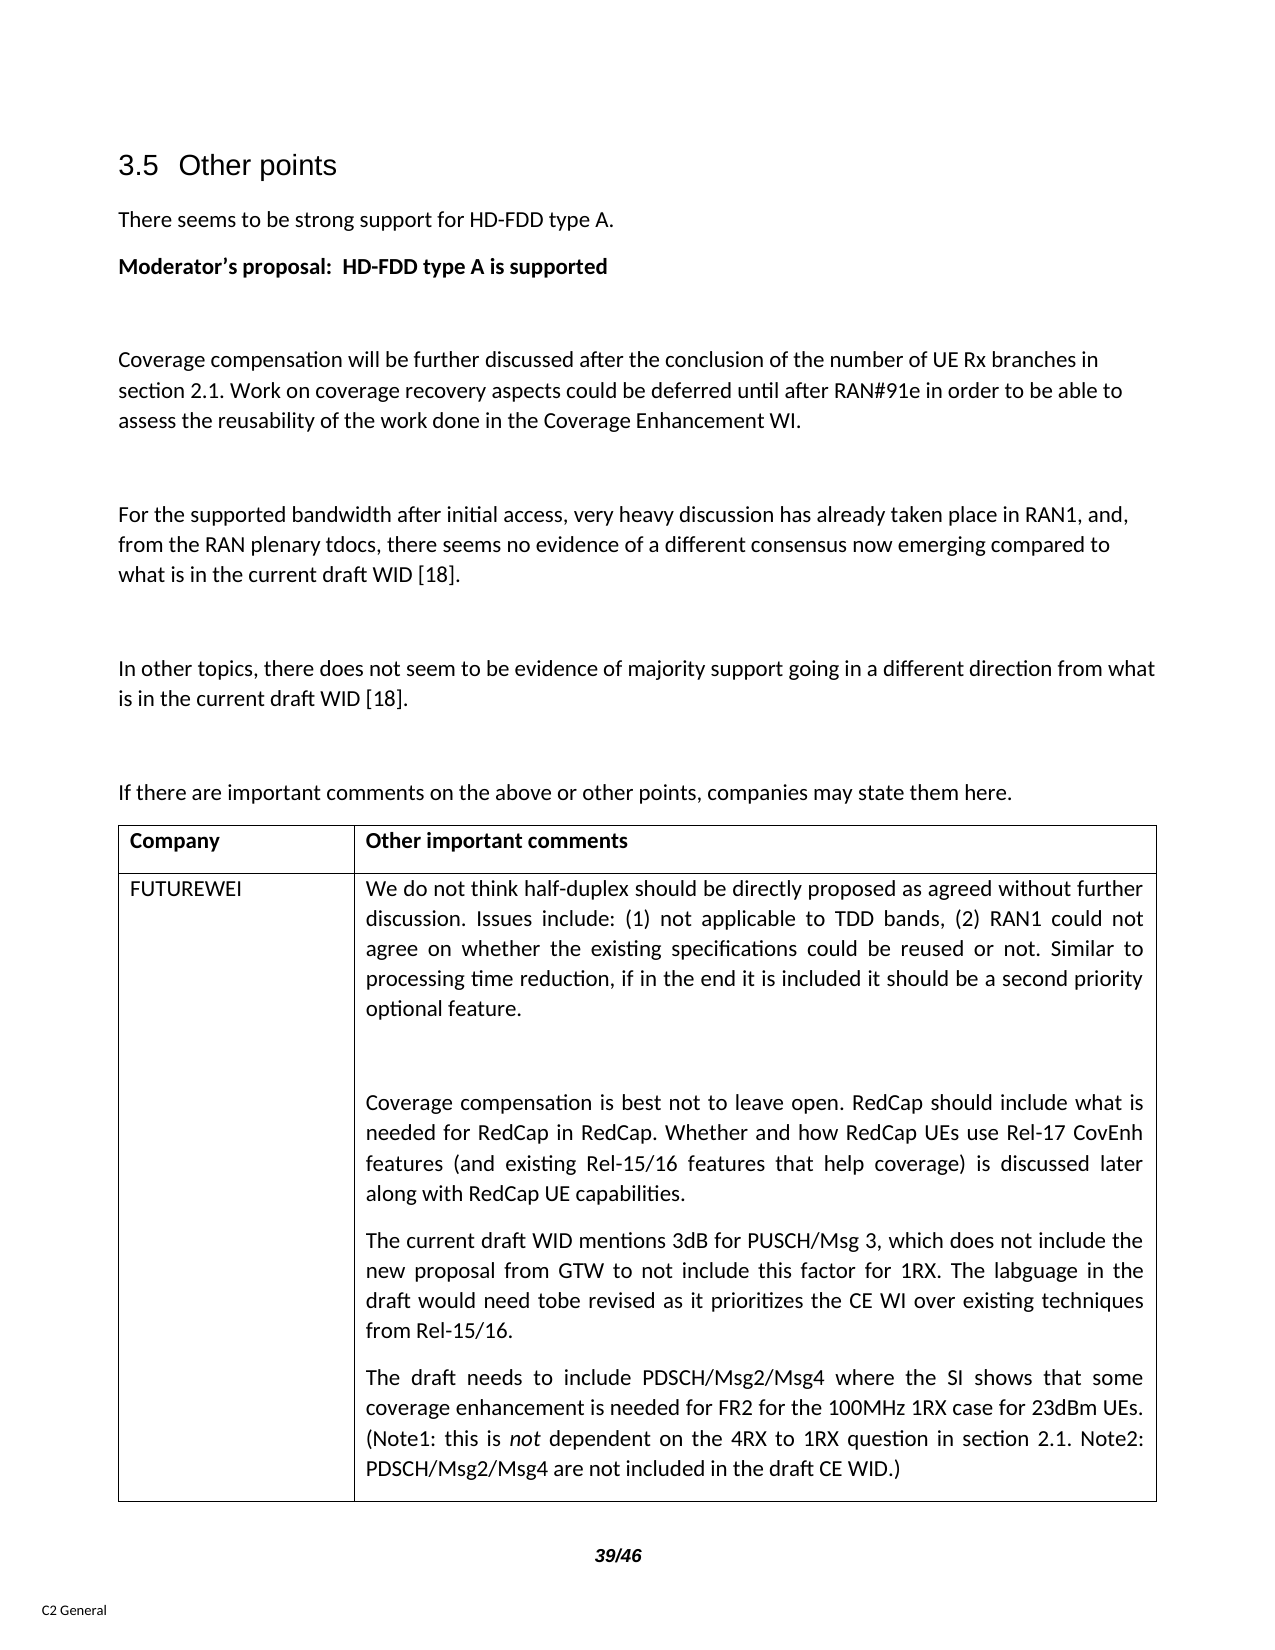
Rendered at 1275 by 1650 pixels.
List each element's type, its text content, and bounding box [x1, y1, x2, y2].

text There seems to be strong support for HD-FDD type A. [118, 205, 1157, 233]
text Moderator’s proposal: HD-FDD type A is supported [118, 252, 1157, 280]
text In other topics, there does not seem to be evidence of majority support going in a different direction from what is in the current draft WID [18]. [118, 654, 1157, 712]
subtitle Other points [118, 148, 1157, 181]
table_header Company [119, 826, 354, 873]
table_header Other important comments [355, 826, 1156, 873]
text Coverage compensation will be further discussed after the conclusion of the number of UE Rx branches in section 2.1. Work on coverage recovery aspects could be deferred until after RAN#91e in order to be able to assess the reusability of the work done in the Coverage Enhancement WI. [118, 346, 1157, 434]
text If there are important comments on the above or other points, companies may state them here. [118, 778, 1157, 806]
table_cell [355, 874, 1156, 1501]
table_cell FUTUREWEI [119, 874, 354, 1501]
text For the supported bandwidth after initial access, very heavy discussion has already taken place in RAN1, and, from the RAN plenary tdocs, there seems no evidence of a different consensus now emerging compared to what is in the current draft WID [18]. [118, 500, 1157, 588]
